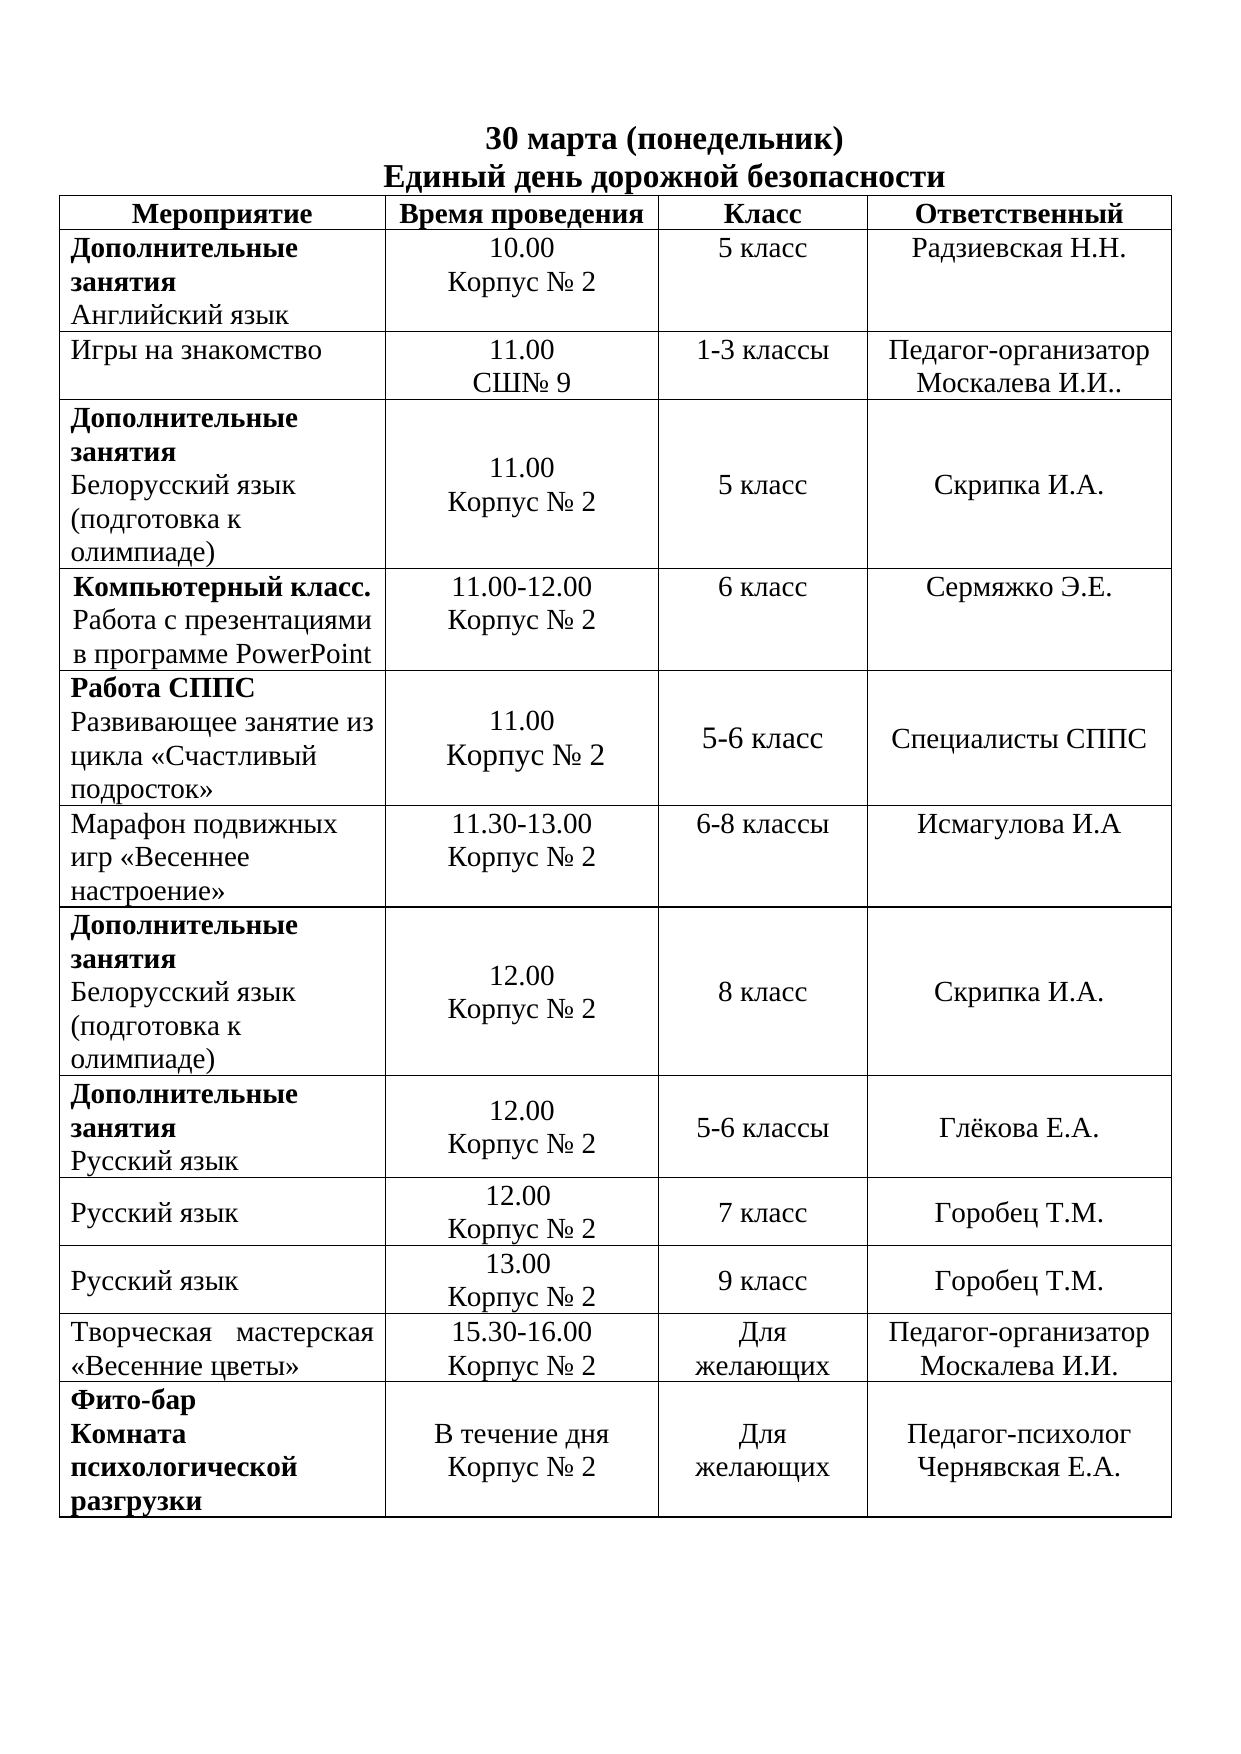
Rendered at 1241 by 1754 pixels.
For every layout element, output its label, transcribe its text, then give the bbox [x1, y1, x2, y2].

table_cell В течение дня Корпус № 2 [386, 1382, 658, 1516]
table_cell Работа СППС Развивающее занятие из цикла «Счастливый подросток» [60, 671, 385, 805]
table_cell 11.00 СШ№ 9 [386, 332, 658, 399]
table_cell Педагог-организатор Москалева И.И. [868, 1314, 1171, 1381]
text 30 марта (понедельник) [177, 118, 1152, 156]
table_header Ответственный [868, 196, 1171, 229]
table_cell Скрипка И.А. [868, 400, 1171, 568]
table_cell 11.30-13.00 Корпус № 2 [386, 806, 658, 906]
table_cell 5 класс [659, 230, 867, 331]
table_cell 5-6 классы [659, 1076, 867, 1177]
table_cell Сермяжко Э.Е. [868, 569, 1171, 669]
table_cell 6 класс [659, 569, 867, 669]
table_cell Фито-бар Комната психологической разгрузки [60, 1382, 385, 1516]
table_cell 15.30-16.00 Корпус № 2 [386, 1314, 658, 1381]
table_cell 9 класс [659, 1246, 867, 1313]
table_cell Глёкова Е.А. [868, 1076, 1171, 1177]
table_cell 12.00 Корпус № 2 [386, 1076, 658, 1177]
table_header Время проведения [386, 196, 658, 229]
table_cell Творческая мастерская «Весенние цветы» [60, 1314, 385, 1381]
text Единый день дорожной безопасности [177, 156, 1152, 195]
table_cell 5-6 класс [659, 671, 867, 805]
table_cell Игры на знакомство [60, 332, 385, 399]
table_cell Русский язык [60, 1178, 385, 1245]
table_cell Дополнительные занятия Белорусский язык (подготовка к олимпиаде) [60, 400, 385, 568]
table_cell Педагог-организатор Москалева И.И.. [868, 332, 1171, 399]
table_cell Для желающих [659, 1314, 867, 1381]
table_cell Дополнительные занятия Английский язык [60, 230, 385, 331]
table_cell Русский язык [60, 1246, 385, 1313]
table_header Класс [659, 196, 867, 229]
table_cell Для желающих [659, 1382, 867, 1516]
table_cell 11.00-12.00 Корпус № 2 [386, 569, 658, 669]
table_cell 10.00 Корпус № 2 [386, 230, 658, 331]
table_cell 5 класс [659, 400, 867, 568]
table_cell Радзиевская Н.Н. [868, 230, 1171, 331]
table_cell 1-3 классы [659, 332, 867, 399]
table_cell 6-8 классы [659, 806, 867, 906]
table_cell 11.00 Корпус № 2 [386, 400, 658, 568]
table_cell Горобец Т.М. [868, 1178, 1171, 1245]
table_cell 12.00 Корпус № 2 [386, 908, 658, 1075]
table_cell Педагог-психолог Чернявская Е.А. [868, 1382, 1171, 1516]
table_cell 8 класс [659, 908, 867, 1075]
table_cell 13.00 Корпус № 2 [386, 1246, 658, 1313]
table_cell 7 класс [659, 1178, 867, 1245]
table_cell Дополнительные занятия Белорусский язык (подготовка к олимпиаде) [60, 908, 385, 1075]
table_cell 12.00 Корпус № 2 [386, 1178, 658, 1245]
table_cell Марафон подвижных игр «Весеннее настроение» [60, 806, 385, 906]
table_cell Горобец Т.М. [868, 1246, 1171, 1313]
table_cell Специалисты СППС [868, 671, 1171, 805]
table_cell Компьютерный класс. Работа с презентациями в программе PowerPoint [60, 569, 385, 669]
table_header Мероприятие [60, 196, 385, 229]
table_cell Дополнительные занятия Русский язык [60, 1076, 385, 1177]
table_cell Исмагулова И.А [868, 806, 1171, 906]
table_cell Скрипка И.А. [868, 908, 1171, 1075]
table_cell 11.00 Корпус № 2 [386, 671, 658, 805]
